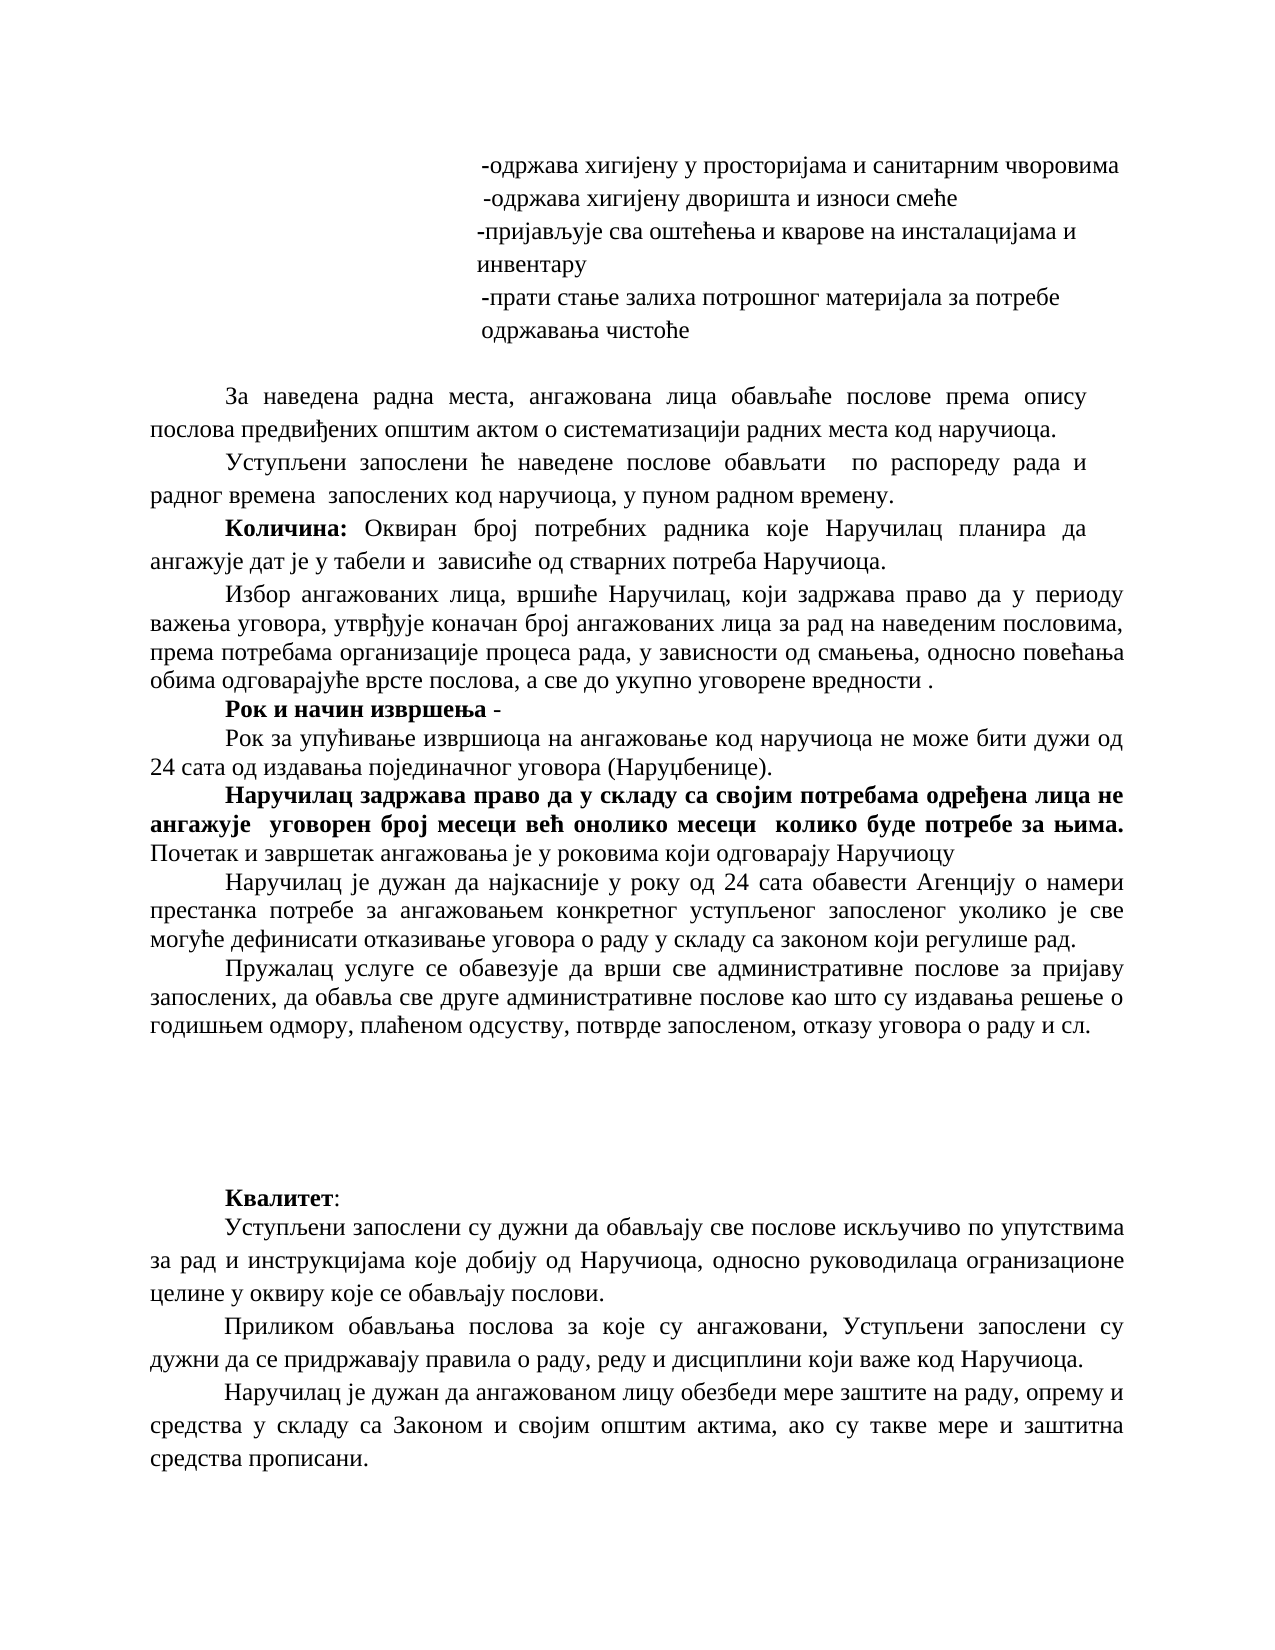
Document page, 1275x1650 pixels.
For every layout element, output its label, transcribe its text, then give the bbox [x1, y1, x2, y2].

text -одржава хигијену у просторијама и санитарним чворовима [150, 150, 1125, 179]
text Уступљени запослени ће наведене послове обављати по распореду рада и радног времена запослених код наручиоца, у пуном радном времену. [150, 447, 1087, 509]
text Наручилац је дужан да најкасније у року од 24 сата обавести Агенцију о намери престанка потребе за ангажовањем конкретног уступљеног запосленог уколико је све могуће дефинисати отказивање уговора о раду у складу са законом који регулише рад. [150, 867, 1125, 953]
text Количина: Оквиран број потребних радника које Наручилац планира да ангажује дат је у табели и зависиће од стварних потреба Наручиоца. [150, 513, 1087, 575]
text -прати стање залиха потрошног материјала за потребе [150, 282, 1125, 311]
text Пружалац услуге се обавезује да врши све административне послове за пријаву запослених, да обавља све друге административне послове као што су издавања решење о годишњем одмору, плаћеном одсуству, потврде запосленом, отказу уговора о раду и сл. [150, 953, 1125, 1039]
text Уступљени запослени су дужни да обављају све послове искључиво по упутствима за рад и инструкцијама које добију од Наручиоца, односно руководилаца огранизационе целине у оквиру које се обављају послови. [150, 1212, 1125, 1307]
text Квалитет: [150, 1183, 1125, 1212]
text Рок за упућивање извршиоца на ангажовање код наручиоца не може бити дужи од 24 сата од издавања појединачног уговора (Наруџбенице). [150, 723, 1125, 781]
text Наручилац је дужан да ангажованом лицу обезбеди мере заштите на раду, опрему и средства у складу са Законом и својим општим актима, ако су такве мере и заштитна средства прописани. [150, 1377, 1125, 1472]
text одржавања чистоће [150, 315, 1125, 344]
text За наведена радна места, ангажована лица обављаће послове према опису послова предвиђених општим актом о систематизацији радних места код наручиоца. [150, 381, 1087, 443]
text Рок и начин извршења - [150, 694, 1125, 723]
text Наручилац задржава право да у складу са својим потребама одређена лица не ангажује уговорен број месеци већ онолико месеци колико буде потребе за њима. Почетак и завршетак ангажовања је у роковима који одговарају Наручиоцу [150, 781, 1125, 867]
text Избор ангажованих лица, вршиће Наручилац, који задржава право да у периоду важења уговора, утврђује коначан број ангажованих лица за рад на наведеним пословима, према потребама организације процеса рада, у зависности од смањења, односно повећања обима одговарајуће врсте послова, а све до укупно уговорене вредности . [150, 579, 1125, 694]
text Приликом обављања послова за које су ангажовани, Уступљени запослени су дужни да се придржавају правила о раду, реду и дисциплини који важе код Наручиоца. [150, 1311, 1125, 1373]
text -пријављује сва оштећења и кварове на инсталацијама и инвентару [150, 216, 1125, 278]
text -одржава хигијену дворишта и износи смеће [150, 183, 1125, 212]
